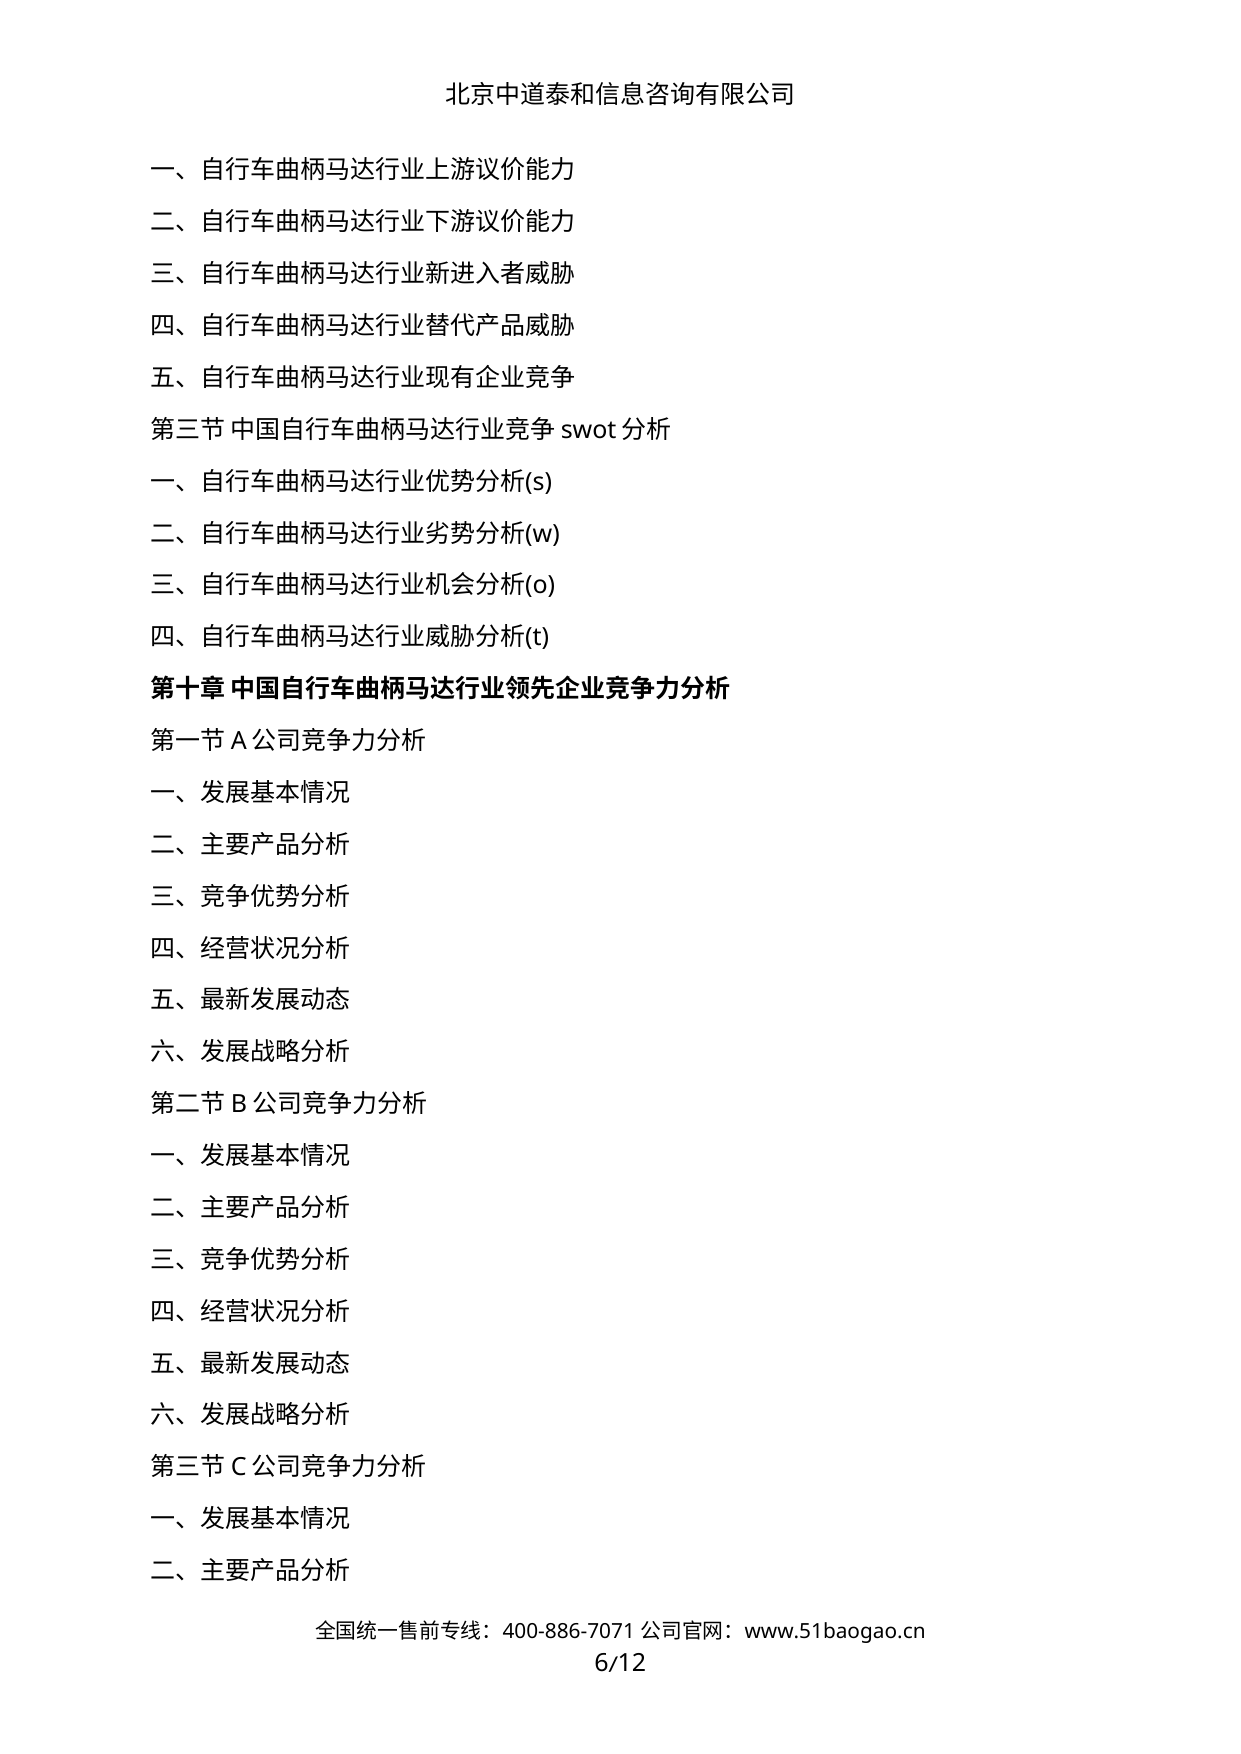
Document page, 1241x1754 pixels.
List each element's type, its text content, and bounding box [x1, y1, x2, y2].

text 四、自行车曲柄马达行业威胁分析(t) [150, 617, 1090, 653]
text 六、发展战略分析 [150, 1395, 1090, 1431]
text 六、发展战略分析 [150, 1032, 1090, 1068]
text 第二节 B公司竞争力分析 [150, 1084, 1090, 1120]
text 二、主要产品分析 [150, 1551, 1090, 1587]
text 三、自行车曲柄马达行业新进入者威胁 [150, 254, 1090, 290]
text 五、最新发展动态 [150, 1343, 1090, 1379]
text 五、最新发展动态 [150, 980, 1090, 1016]
text 第三节 中国自行车曲柄马达行业竞争swot分析 [150, 409, 1090, 446]
text 一、发展基本情况 [150, 1136, 1090, 1172]
text 一、自行车曲柄马达行业上游议价能力 [150, 150, 1090, 186]
text 二、自行车曲柄马达行业下游议价能力 [150, 202, 1090, 238]
text 四、自行车曲柄马达行业替代产品威胁 [150, 306, 1090, 342]
text 三、竞争优势分析 [150, 876, 1090, 912]
text 四、经营状况分析 [150, 928, 1090, 964]
text 二、主要产品分析 [150, 824, 1090, 861]
text 第一节 A公司竞争力分析 [150, 721, 1090, 757]
text 一、发展基本情况 [150, 772, 1090, 809]
text 一、发展基本情况 [150, 1499, 1090, 1535]
text 三、自行车曲柄马达行业机会分析(o) [150, 565, 1090, 601]
text 三、竞争优势分析 [150, 1239, 1090, 1276]
text 一、自行车曲柄马达行业优势分析(s) [150, 461, 1090, 497]
text 五、自行车曲柄马达行业现有企业竞争 [150, 357, 1090, 394]
text 第十章 中国自行车曲柄马达行业领先企业竞争力分析 [150, 669, 1090, 705]
text 二、自行车曲柄马达行业劣势分析(w) [150, 513, 1090, 549]
text 四、经营状况分析 [150, 1291, 1090, 1327]
text 二、主要产品分析 [150, 1187, 1090, 1224]
text 第三节 C公司竞争力分析 [150, 1447, 1090, 1483]
